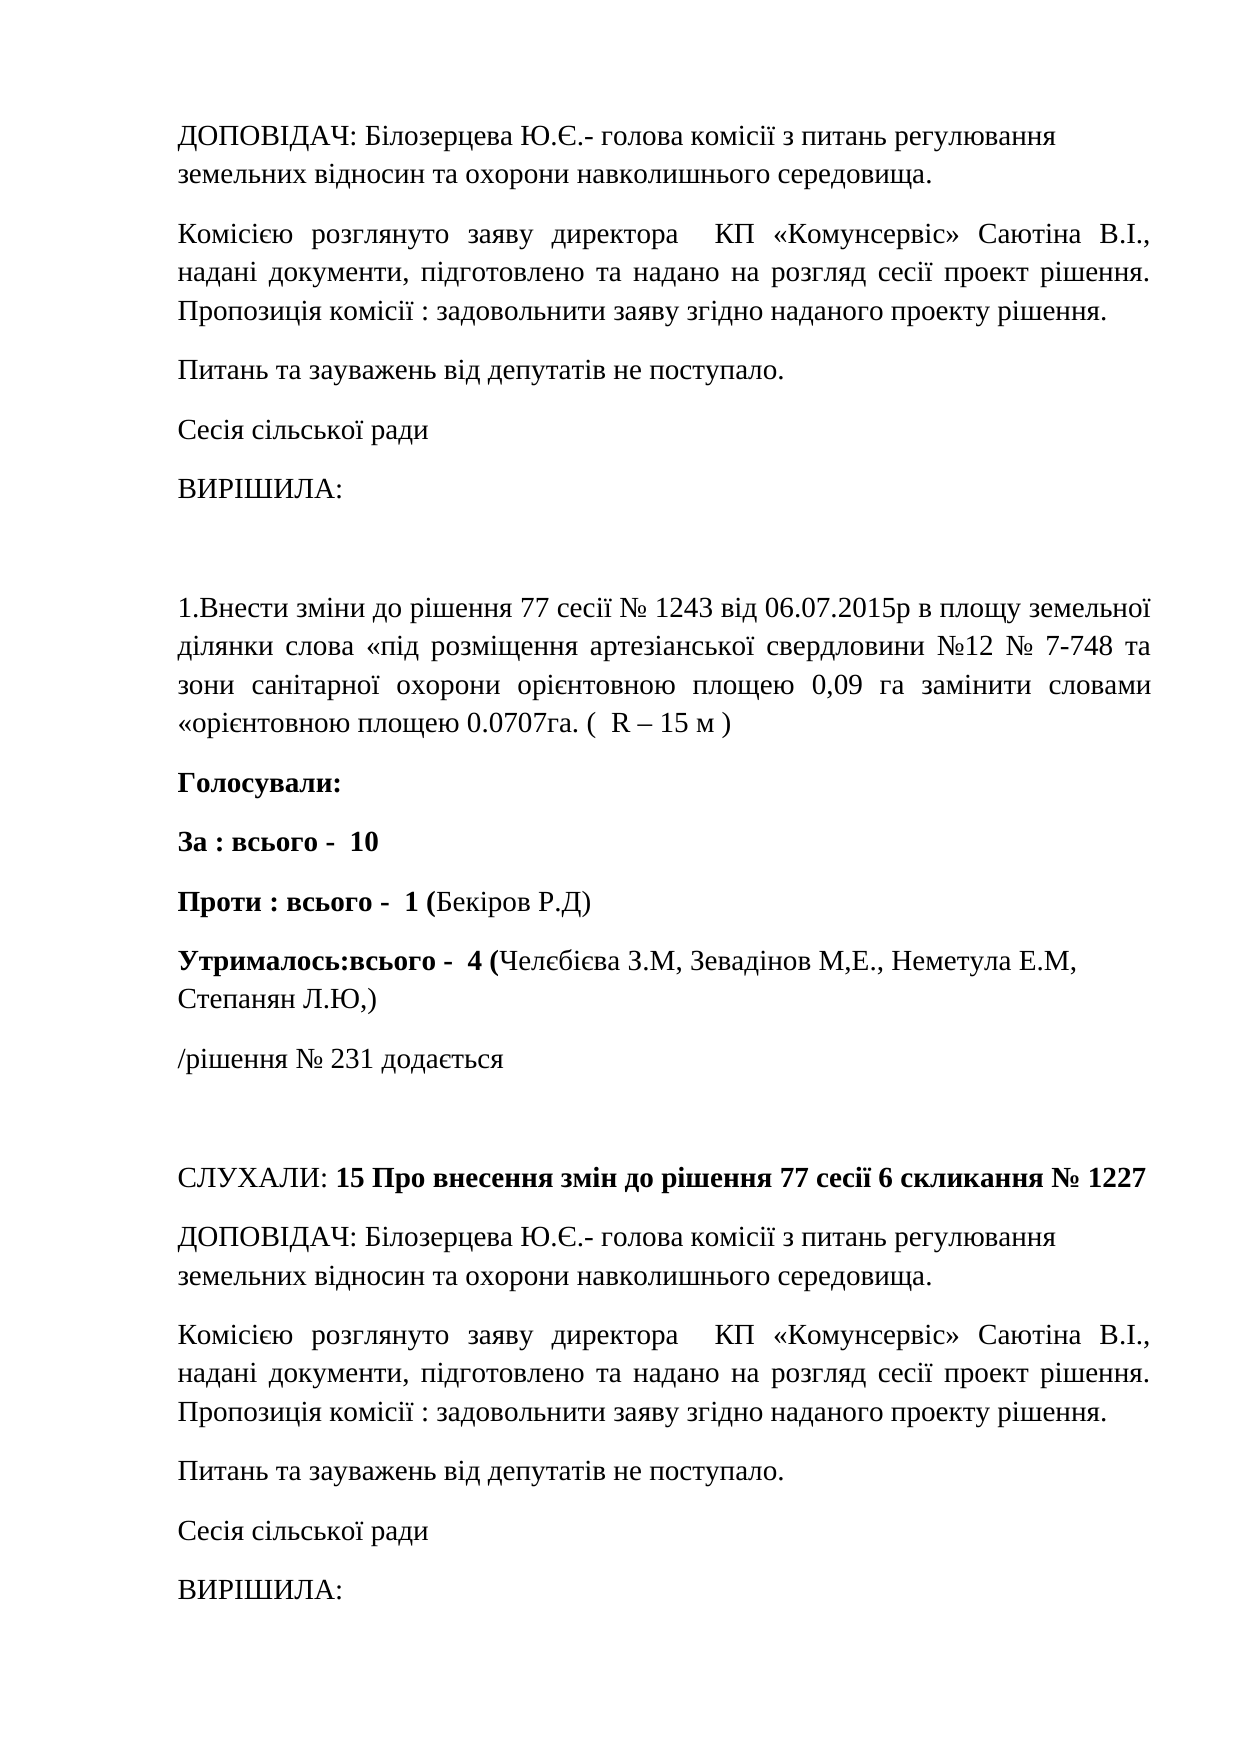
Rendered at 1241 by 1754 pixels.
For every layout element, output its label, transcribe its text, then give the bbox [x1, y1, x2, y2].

text Сесія сільської ради [177, 412, 1152, 445]
text Сесія сільської ради [177, 1513, 1152, 1546]
text Питань та зауважень від депутатів не поступало. [177, 352, 1152, 386]
text Проти : всього - 1 (Бекіров Р.Д) [177, 884, 1152, 917]
text Голосували: [177, 765, 1152, 798]
text ВИРІШИЛА: [177, 471, 1152, 505]
text Утрималось:всього - 4 (Челєбієва З.М, Зевадінов М,Е., Неметула Е.М, Степанян Л.Ю,) [177, 943, 1152, 1015]
text /рішення № 231 додається [177, 1041, 1152, 1074]
text Питань та зауважень від депутатів не поступало. [177, 1453, 1152, 1487]
text 1.Внести зміни до рішення 77 сесії № 1243 від 06.07.2015р в площу земельної ділянки слова «під розміщення артезіанської свердловини №12 № 7-748 та зони санітарної охорони орієнтовною площею замінити словами «орієнтовною площею 0.0707га. ( R – ) [177, 590, 1152, 739]
text Комісією розглянуто заяву директора КП «Комунсервіс» Саютіна В.І., надані документи, підготовлено та надано на розгляд сесії проект рішення. Пропозиція комісії : задовольнити заяву згідно наданого проекту рішення. [177, 216, 1152, 327]
text Комісією розглянуто заяву директора КП «Комунсервіс» Саютіна В.І., надані документи, підготовлено та надано на розгляд сесії проект рішення. Пропозиція комісії : задовольнити заяву згідно наданого проекту рішення. [177, 1317, 1152, 1428]
text ДОПОВІДАЧ: Білозерцева Ю.Є.- голова комісії з питань регулювання земельних відносин та охорони навколишнього середовища. [177, 118, 1152, 190]
text ДОПОВІДАЧ: Білозерцева Ю.Є.- голова комісії з питань регулювання земельних відносин та охорони навколишнього середовища. [177, 1219, 1152, 1291]
text СЛУХАЛИ: 15 Про внесення змін до рішення 77 сесії 6 скликання № 1227 [177, 1160, 1152, 1193]
text ВИРІШИЛА: [177, 1572, 1152, 1606]
text За : всього - 10 [177, 824, 1152, 858]
